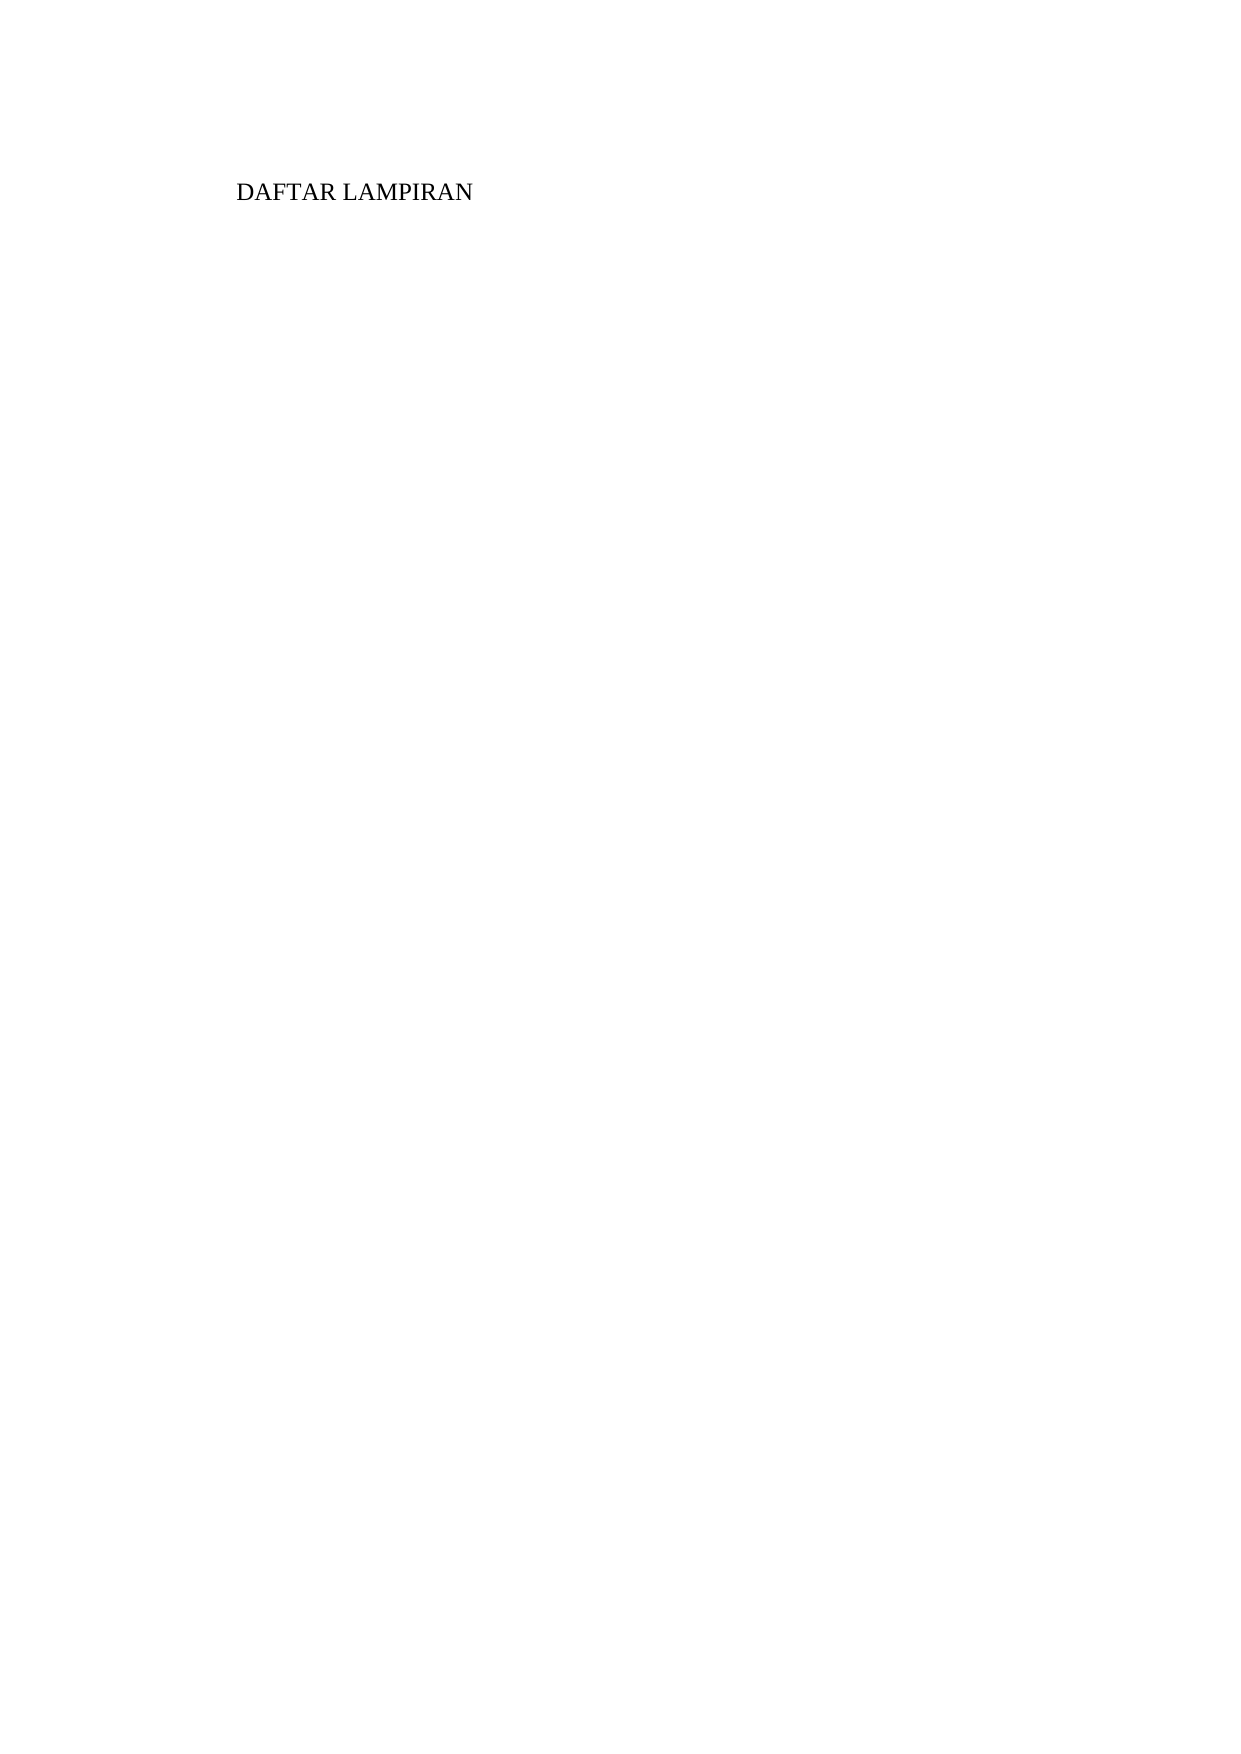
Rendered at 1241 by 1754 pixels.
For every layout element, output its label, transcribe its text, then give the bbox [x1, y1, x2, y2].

subtitle DAFTAR LAMPIRAN [236, 177, 1063, 206]
